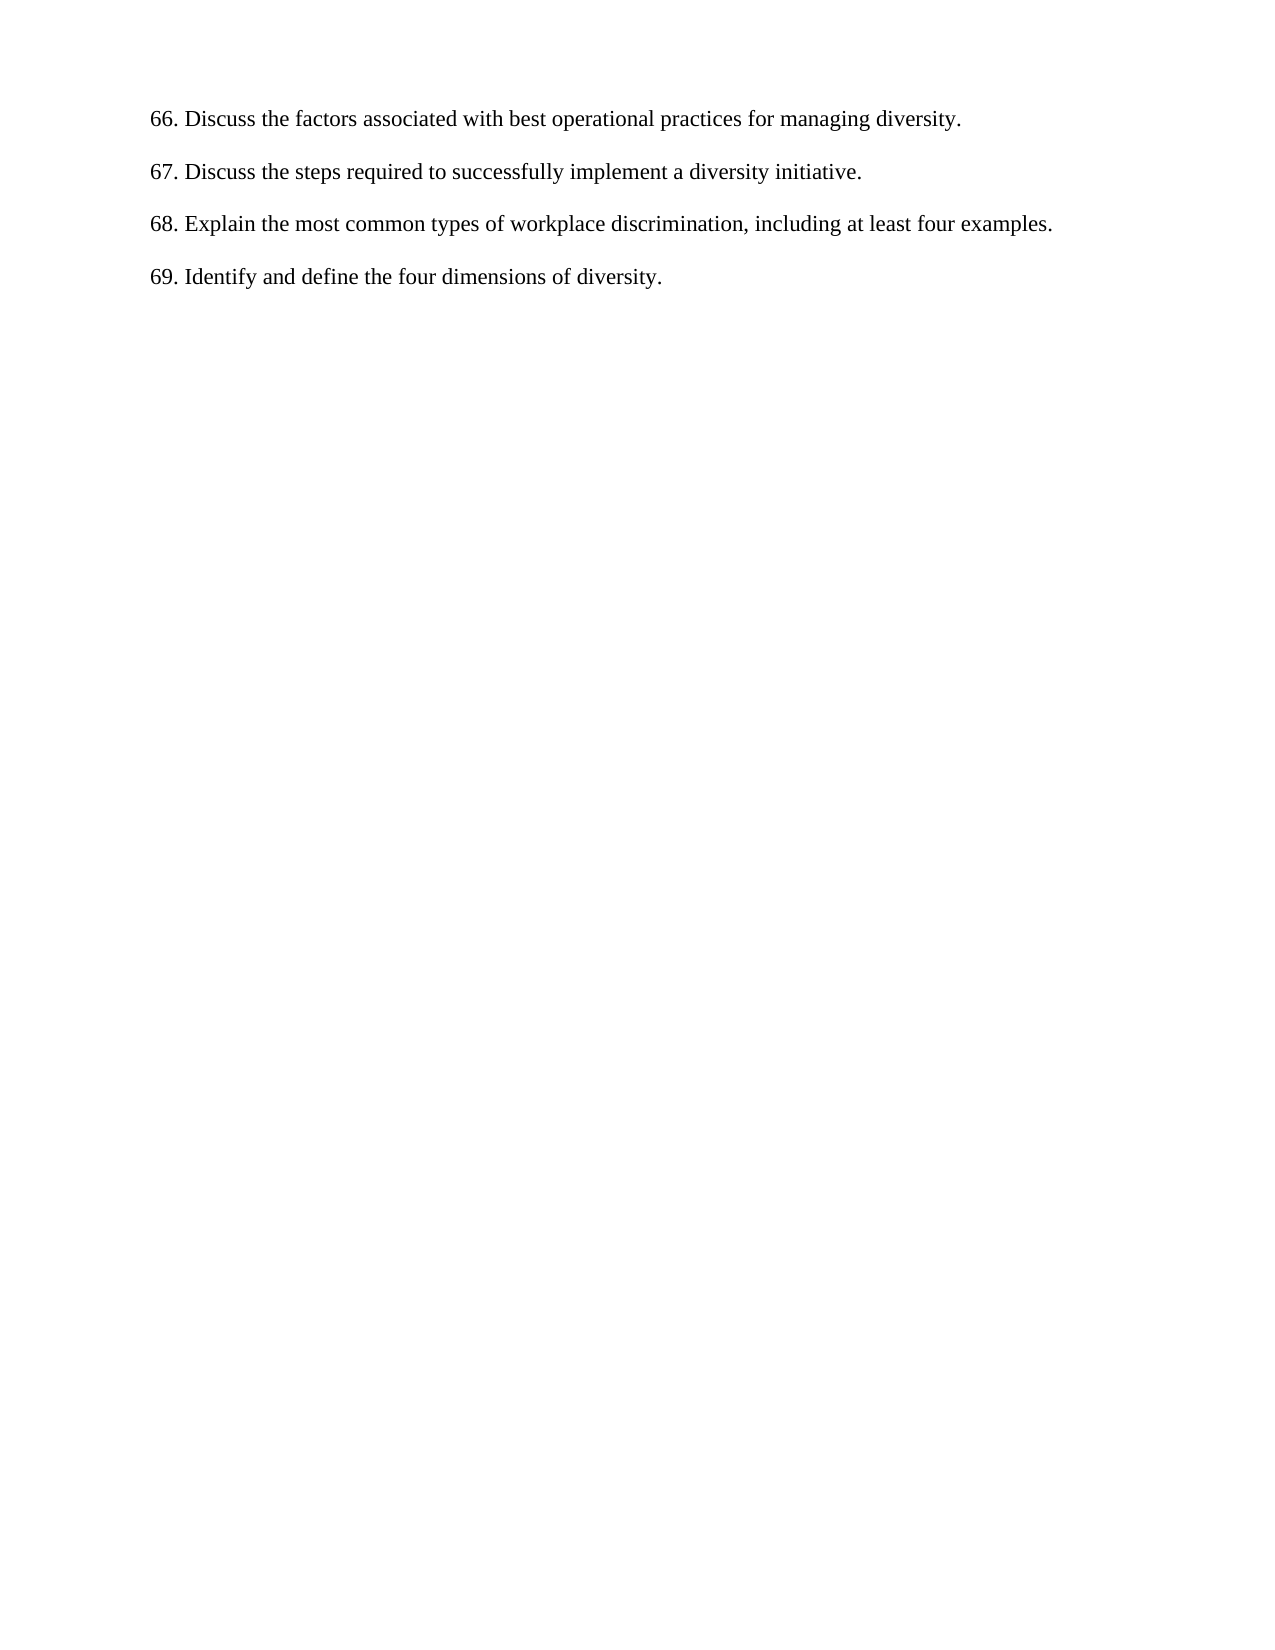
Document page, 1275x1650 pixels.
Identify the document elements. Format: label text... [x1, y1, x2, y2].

text 68. Explain the most common types of workplace discrimination, including at least four examples. [150, 210, 1170, 237]
text 66. Discuss the factors associated with best operational practices for managing diversity. [150, 105, 1170, 131]
text 67. Discuss the steps required to successfully implement a diversity initiative. [150, 158, 1170, 184]
text 69. Identify and define the four dimensions of diversity. [150, 263, 1170, 289]
